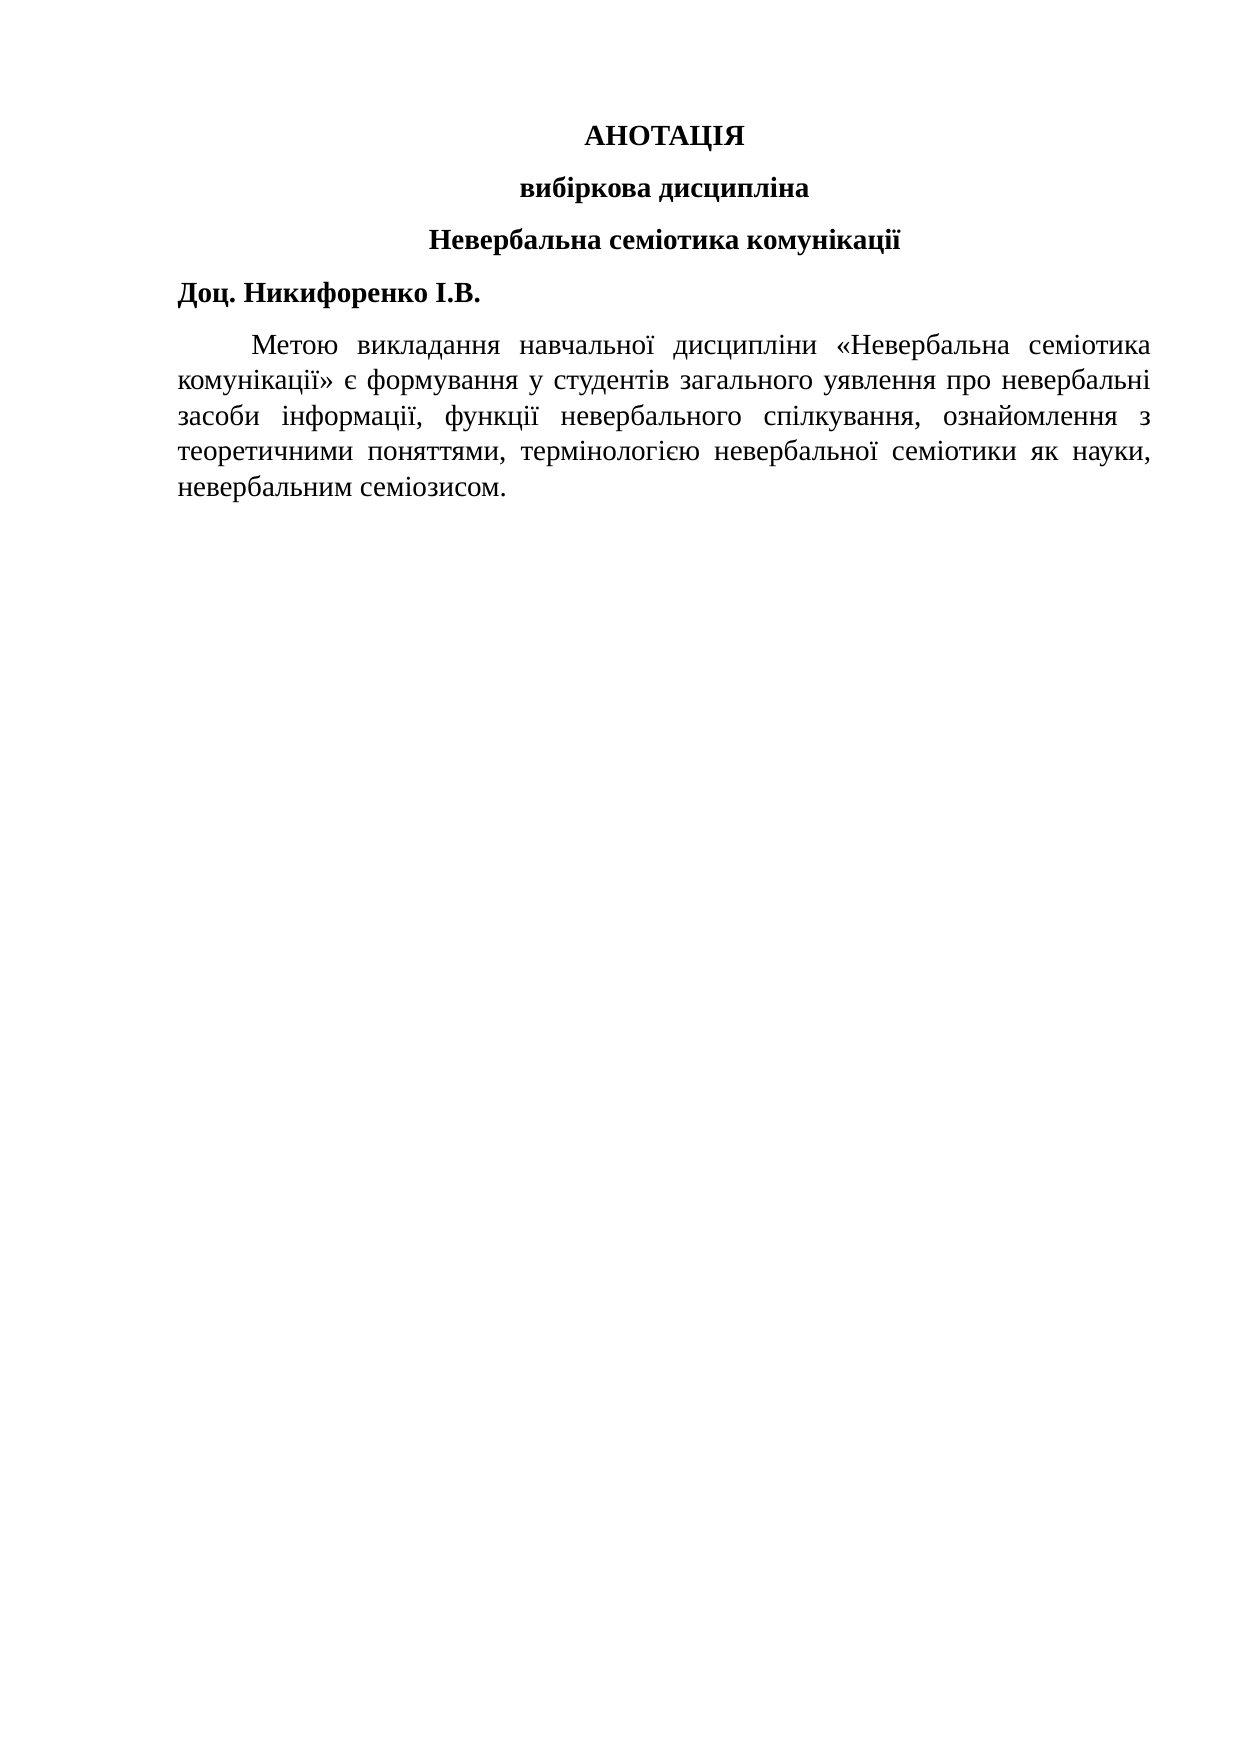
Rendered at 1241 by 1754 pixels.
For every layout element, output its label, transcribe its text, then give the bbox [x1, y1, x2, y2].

text Невербальна семіотика комунікації [177, 222, 1152, 256]
text Метою викладання навчальної дисципліни «Невербальна семіотика комунікації» є формування у студентів загального уявлення про невербальні засоби інформації, функції невербального спілкування, ознайомлення з теоретичними поняттями, термінологією невербальної семіотики як науки, невербальним семіозисом. [177, 327, 1152, 502]
text вибіркова дисципліна [177, 170, 1152, 204]
text АНОТАЦІЯ [177, 118, 1152, 152]
text Доц. Никифоренко І.В. [177, 275, 1152, 308]
